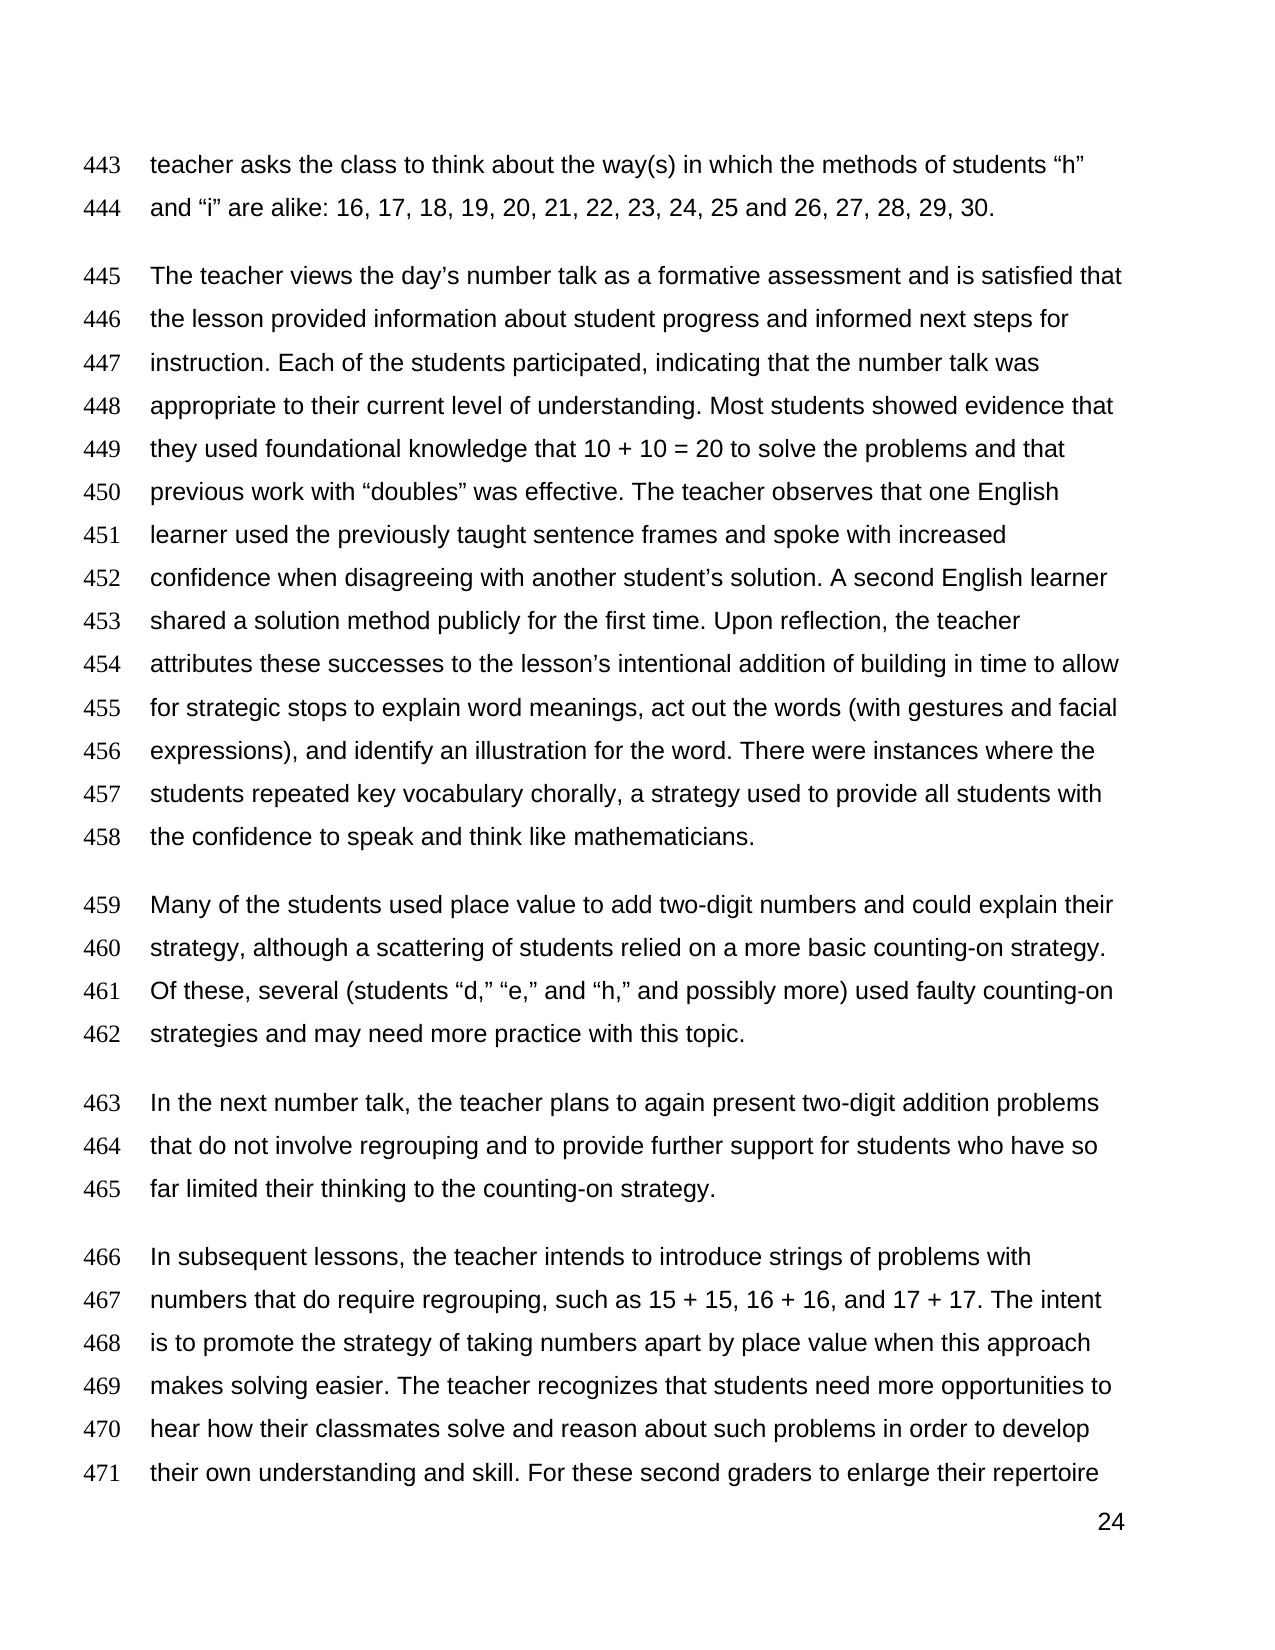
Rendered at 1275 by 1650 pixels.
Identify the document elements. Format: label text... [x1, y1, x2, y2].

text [150, 150, 1125, 222]
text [150, 1242, 1125, 1486]
text Many of the students used place value to add two-digit numbers and could explain their strategy, although a scattering of students relied on a more basic counting-on strategy. Of these, several (students “d,” “e,” and “h,” and possibly more) used faulty counting-on strategies and may need more practice with this topic. [150, 890, 1125, 1048]
text The teacher views the day’s number talk as a formative assessment and is satisfied that the lesson provided information about student progress and informed next steps for instruction. Each of the students participated, indicating that the number talk was appropriate to their current level of understanding. Most students showed evidence that they used foundational knowledge that 10 + 10 = 20 to solve the problems and that previous work with “doubles” was effective. The teacher observes that one English learner used the previously taught sentence frames and spoke with increased confidence when disagreeing with another student’s solution. A second English learner shared a solution method publicly for the first time. Upon reflection, the teacher attributes these successes to the lesson’s intentional addition of building in time to allow for strategic stops to explain word meanings, act out the words (with gestures and facial expressions), and identify an illustration for the word. There were instances where the students repeated key vocabulary chorally, a strategy used to provide all students with the confidence to speak and think like mathematicians. [150, 261, 1125, 851]
text In the next number talk, the teacher plans to again present two-digit addition problems that do not involve regrouping and to provide further support for students who have so far limited their thinking to the counting-on strategy. [150, 1087, 1125, 1202]
